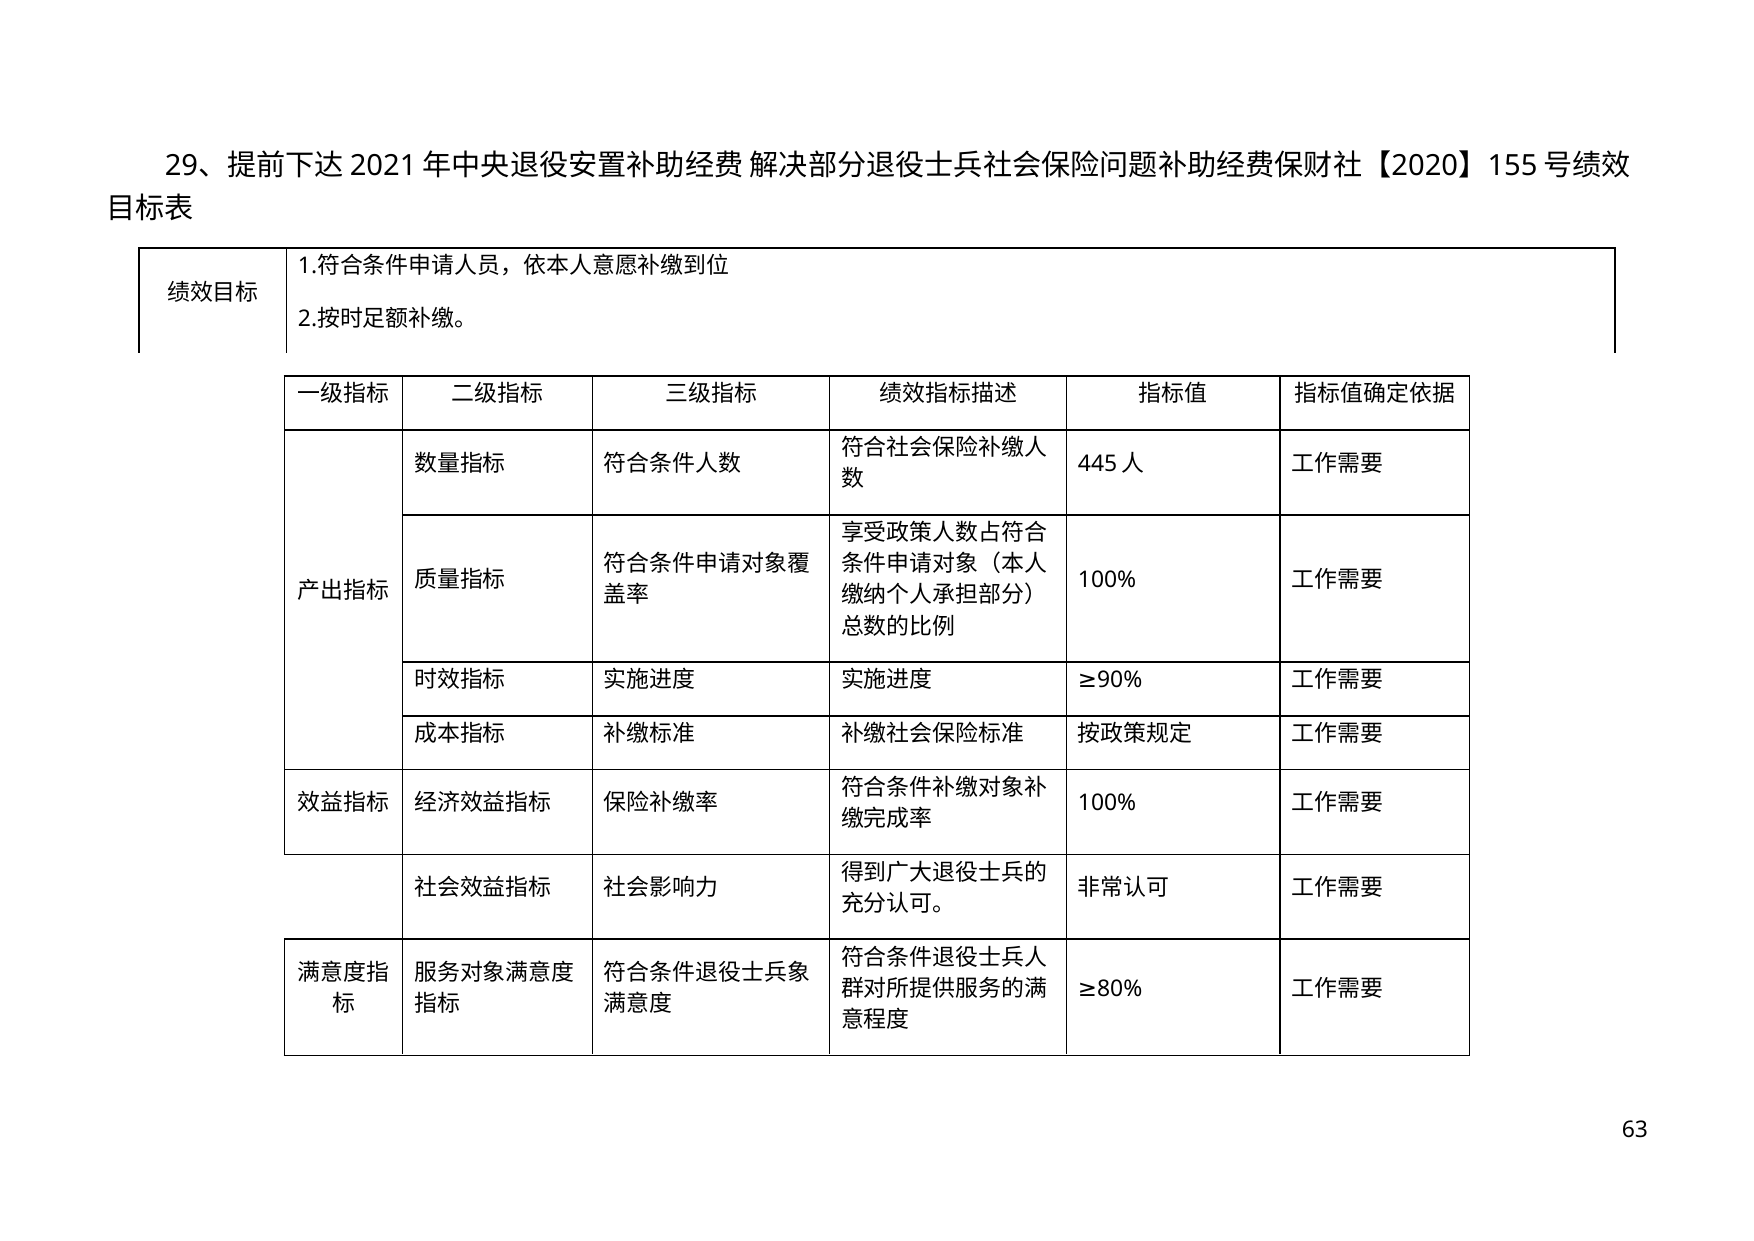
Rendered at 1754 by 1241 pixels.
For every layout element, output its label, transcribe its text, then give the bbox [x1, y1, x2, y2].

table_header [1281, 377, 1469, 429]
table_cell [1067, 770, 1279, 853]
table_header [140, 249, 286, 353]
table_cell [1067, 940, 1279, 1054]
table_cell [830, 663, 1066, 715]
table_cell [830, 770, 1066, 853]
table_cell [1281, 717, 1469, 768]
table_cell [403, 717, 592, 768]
text 29、提前下达2021年中央退役安置补助经费 解决部分退役士兵社会保险问题补助经费保财社【2020】155号绩效目标表 [106, 142, 1648, 226]
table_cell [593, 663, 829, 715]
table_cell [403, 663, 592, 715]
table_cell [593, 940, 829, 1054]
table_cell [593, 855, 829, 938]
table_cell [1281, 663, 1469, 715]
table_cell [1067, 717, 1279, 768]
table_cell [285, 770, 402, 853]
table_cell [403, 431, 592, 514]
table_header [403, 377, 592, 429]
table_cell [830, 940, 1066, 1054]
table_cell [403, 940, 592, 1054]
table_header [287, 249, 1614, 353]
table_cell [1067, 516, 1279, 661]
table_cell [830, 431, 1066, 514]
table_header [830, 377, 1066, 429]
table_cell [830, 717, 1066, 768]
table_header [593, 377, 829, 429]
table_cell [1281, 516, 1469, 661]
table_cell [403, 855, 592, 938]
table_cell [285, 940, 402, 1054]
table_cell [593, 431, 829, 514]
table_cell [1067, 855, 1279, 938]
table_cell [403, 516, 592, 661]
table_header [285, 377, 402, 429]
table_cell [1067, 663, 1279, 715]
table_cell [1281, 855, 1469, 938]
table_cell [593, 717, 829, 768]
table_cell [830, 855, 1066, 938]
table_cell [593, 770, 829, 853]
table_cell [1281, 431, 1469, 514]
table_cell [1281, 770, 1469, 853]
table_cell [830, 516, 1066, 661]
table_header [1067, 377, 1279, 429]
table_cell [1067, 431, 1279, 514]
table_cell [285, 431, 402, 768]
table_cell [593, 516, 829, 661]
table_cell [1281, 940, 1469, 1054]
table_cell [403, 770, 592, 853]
